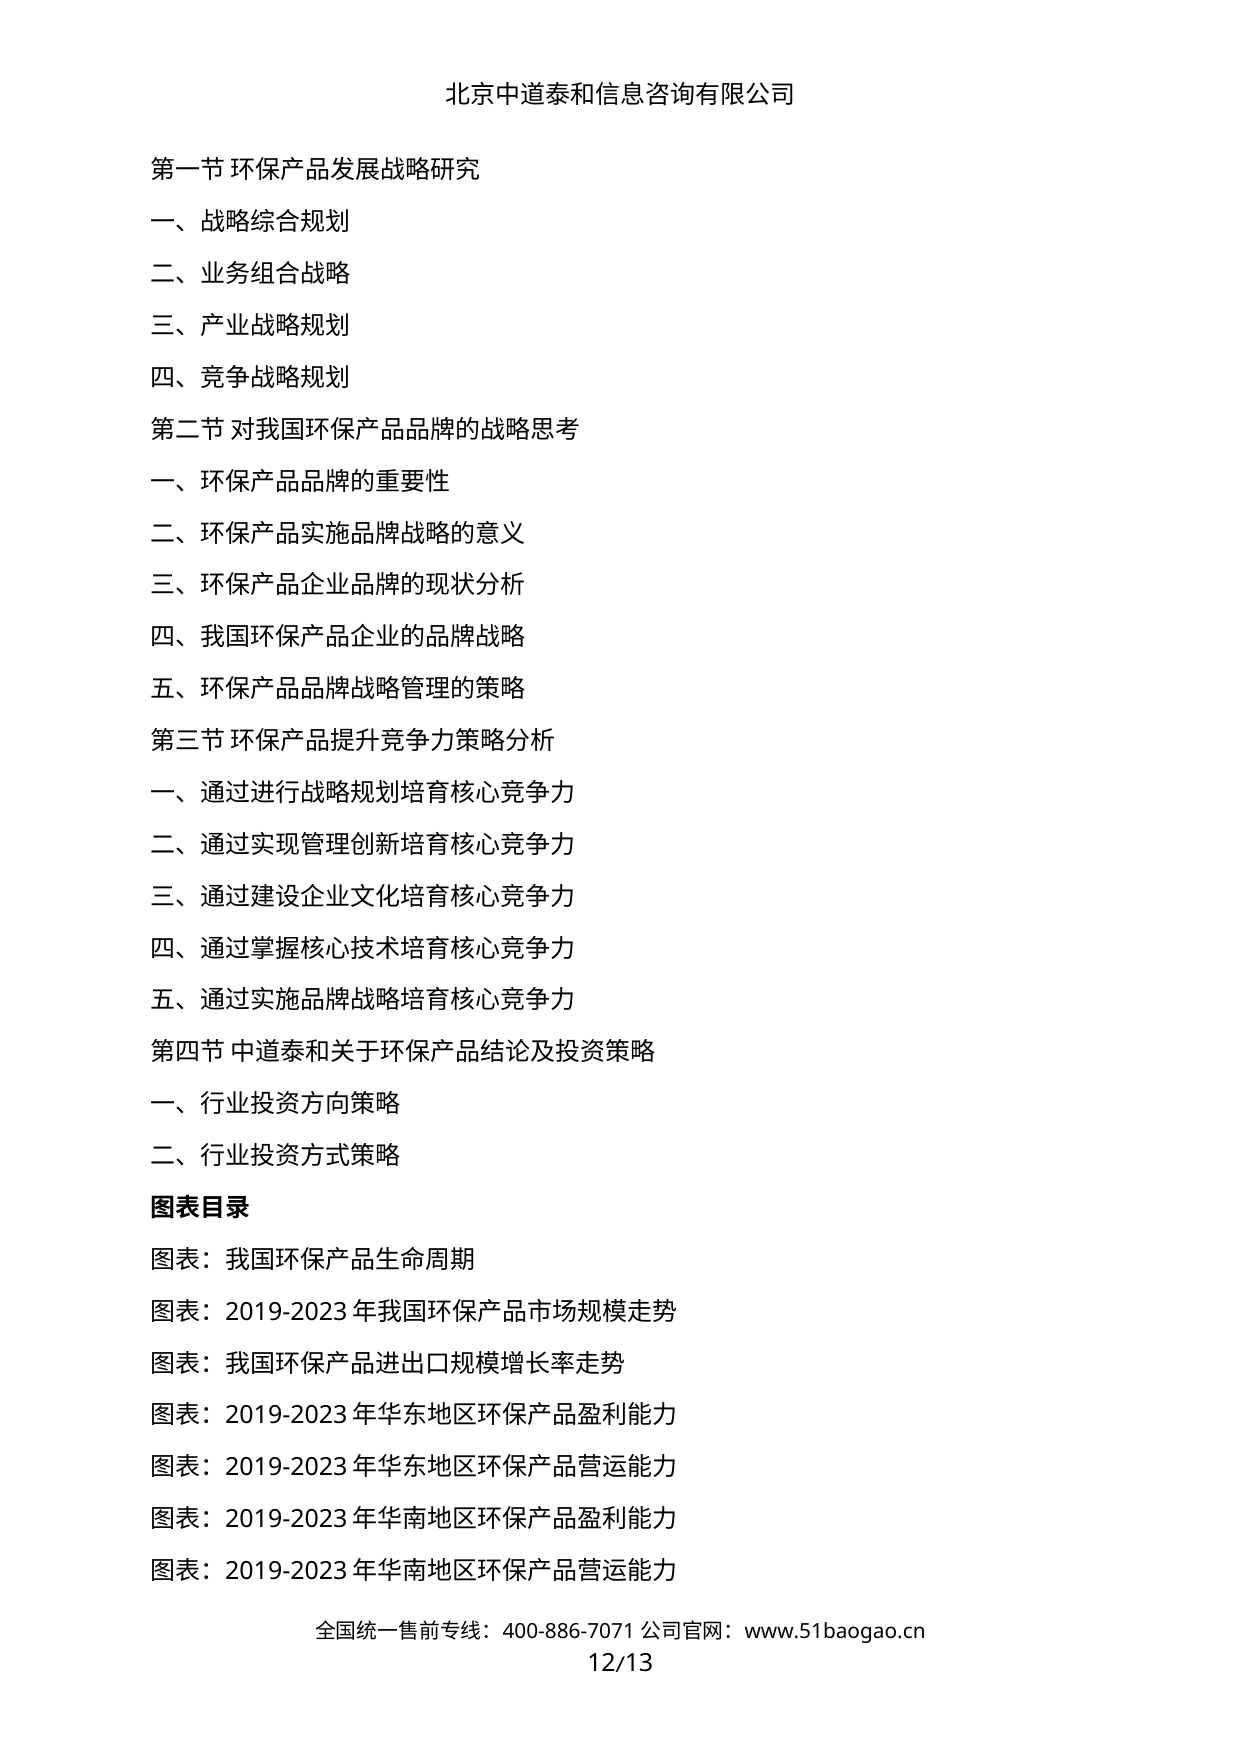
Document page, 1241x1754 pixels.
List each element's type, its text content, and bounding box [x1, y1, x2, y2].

text 一、行业投资方向策略 [150, 1084, 1090, 1120]
text 图表：2019-2023年华南地区环保产品营运能力 [150, 1551, 1090, 1587]
text 二、行业投资方式策略 [150, 1136, 1090, 1172]
text 图表目录 [150, 1187, 1090, 1224]
text 五、通过实施品牌战略培育核心竞争力 [150, 980, 1090, 1016]
text 三、环保产品企业品牌的现状分析 [150, 565, 1090, 601]
text 图表：2019-2023年华南地区环保产品盈利能力 [150, 1499, 1090, 1535]
text 三、产业战略规划 [150, 306, 1090, 342]
text 图表：2019-2023年华东地区环保产品盈利能力 [150, 1395, 1090, 1431]
text 四、竞争战略规划 [150, 357, 1090, 394]
text 图表：2019-2023年华东地区环保产品营运能力 [150, 1447, 1090, 1483]
text 第一节 环保产品发展战略研究 [150, 150, 1090, 186]
text 第二节 对我国环保产品品牌的战略思考 [150, 409, 1090, 446]
text 二、业务组合战略 [150, 254, 1090, 290]
text 图表：2019-2023年我国环保产品市场规模走势 [150, 1291, 1090, 1327]
text 第四节 中道泰和关于环保产品结论及投资策略 [150, 1032, 1090, 1068]
text 四、我国环保产品企业的品牌战略 [150, 617, 1090, 653]
text 一、环保产品品牌的重要性 [150, 461, 1090, 497]
text 一、通过进行战略规划培育核心竞争力 [150, 772, 1090, 809]
text 三、通过建设企业文化培育核心竞争力 [150, 876, 1090, 912]
text 四、通过掌握核心技术培育核心竞争力 [150, 928, 1090, 964]
text 五、环保产品品牌战略管理的策略 [150, 669, 1090, 705]
text 图表：我国环保产品进出口规模增长率走势 [150, 1343, 1090, 1379]
text 一、战略综合规划 [150, 202, 1090, 238]
text 图表：我国环保产品生命周期 [150, 1239, 1090, 1276]
text 第三节 环保产品提升竞争力策略分析 [150, 721, 1090, 757]
text 二、环保产品实施品牌战略的意义 [150, 513, 1090, 549]
text 二、通过实现管理创新培育核心竞争力 [150, 824, 1090, 861]
